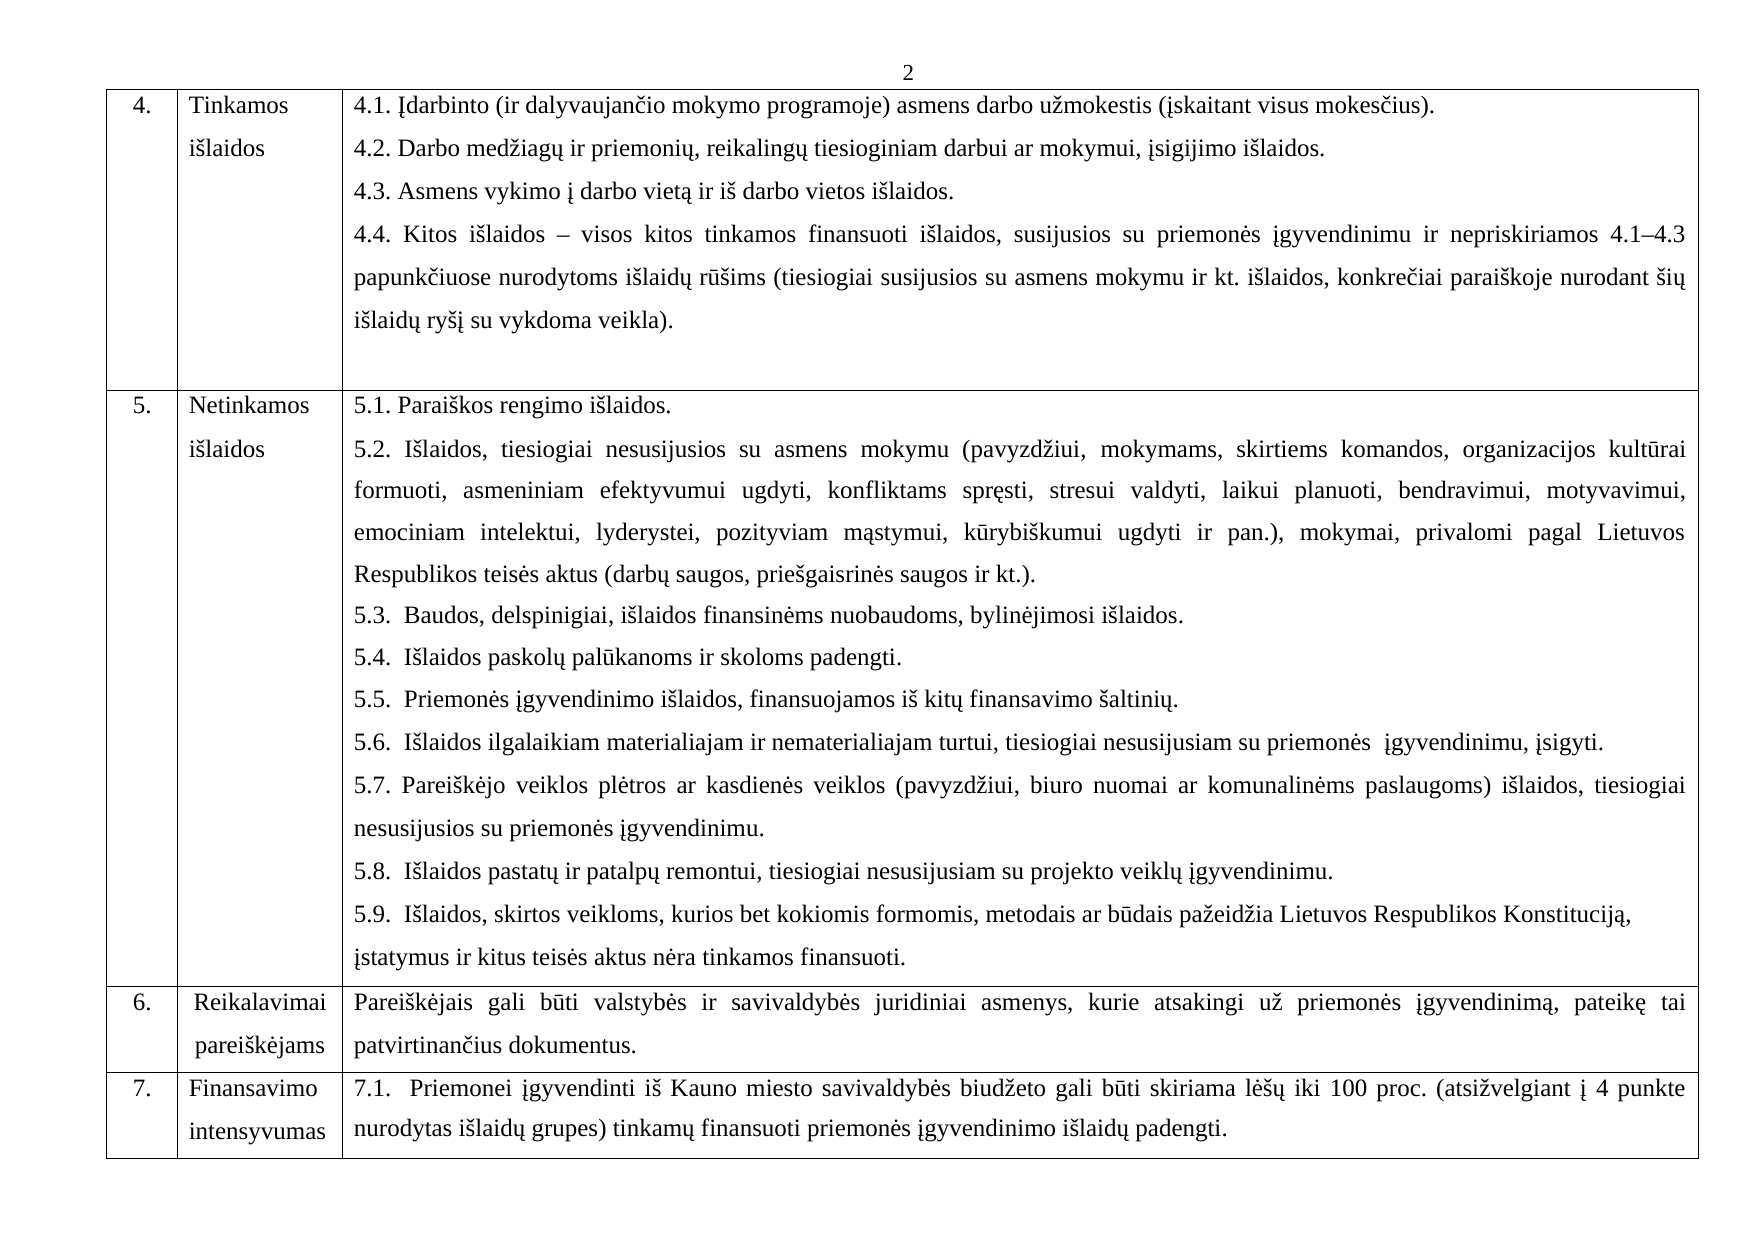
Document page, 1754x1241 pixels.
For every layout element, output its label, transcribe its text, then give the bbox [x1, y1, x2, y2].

table_cell 7. [107, 1073, 177, 1158]
table_cell 4. [107, 90, 177, 389]
table_cell Reikalavimai pareiškėjams [178, 987, 342, 1072]
table_cell 4.1. Įdarbinto (ir dalyvaujančio mokymo programoje) asmens darbo užmokestis (įskaitant visus mokesčius). 4.2. Darbo medžiagų ir priemonių, reikalingų tiesioginiam darbui ar mokymui, įsigijimo išlaidos. 4.3. Asmens vykimo į darbo vietą ir iš darbo vietos išlaidos. 4.4. Kitos išlaidos – visos kitos tinkamos finansuoti išlaidos, susijusios su priemonės įgyvendinimu ir nepriskiriamos 4.1–4.3 papunkčiuose nurodytoms išlaidų rūšims (tiesiogiai susijusios su asmens mokymu ir kt. išlaidos, konkrečiai paraiškoje nurodant šių išlaidų ryšį su vykdoma veikla). [343, 90, 1698, 389]
table_cell Tinkamos išlaidos [178, 90, 342, 389]
table_cell 6. [107, 987, 177, 1072]
table_cell Pareiškėjais gali būti valstybės ir savivaldybės juridiniai asmenys, kurie atsakingi už priemonės įgyvendinimą, pateikę tai patvirtinančius dokumentus. [343, 987, 1698, 1072]
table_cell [343, 1073, 1698, 1158]
table_cell Netinkamos išlaidos [178, 391, 342, 986]
table_cell 5. [107, 391, 177, 986]
table_cell 5.1. Paraiškos rengimo išlaidos. 5.2. Išlaidos, tiesiogiai nesusijusios su asmens mokymu (pavyzdžiui, mokymams, skirtiems komandos, organizacijos kultūrai formuoti, asmeniniam efektyvumui ugdyti, konfliktams spręsti, stresui valdyti, laikui planuoti, bendravimui, motyvavimui, emociniam intelektui, lyderystei, pozityviam mąstymui, kūrybiškumui ugdyti ir pan.), mokymai, privalomi pagal Lietuvos Respublikos teisės aktus (darbų saugos, priešgaisrinės saugos ir kt.). 5.3. Baudos, delspinigiai, išlaidos finansinėms nuobaudoms, bylinėjimosi išlaidos. 5.4. Išlaidos paskolų palūkanoms ir skoloms padengti. 5.5. Priemonės įgyvendinimo išlaidos, finansuojamos iš kitų finansavimo šaltinių. 5.6. Išlaidos ilgalaikiam materialiajam ir nematerialiajam turtui, tiesiogiai nesusijusiam su priemonės įgyvendinimu, įsigyti. 5.7. Pareiškėjo veiklos plėtros ar kasdienės veiklos (pavyzdžiui, biuro nuomai ar komunalinėms paslaugoms) išlaidos, tiesiogiai nesusijusios su priemonės įgyvendinimu. 5.8. Išlaidos pastatų ir patalpų remontui, tiesiogiai nesusijusiam su projekto veiklų įgyvendinimu. 5.9. Išlaidos, skirtos veikloms, kurios bet kokiomis formomis, metodais ar būdais pažeidžia Lietuvos Respublikos Konstituciją, įstatymus ir kitus teisės aktus nėra tinkamos finansuoti. [343, 391, 1698, 986]
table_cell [178, 1073, 342, 1158]
